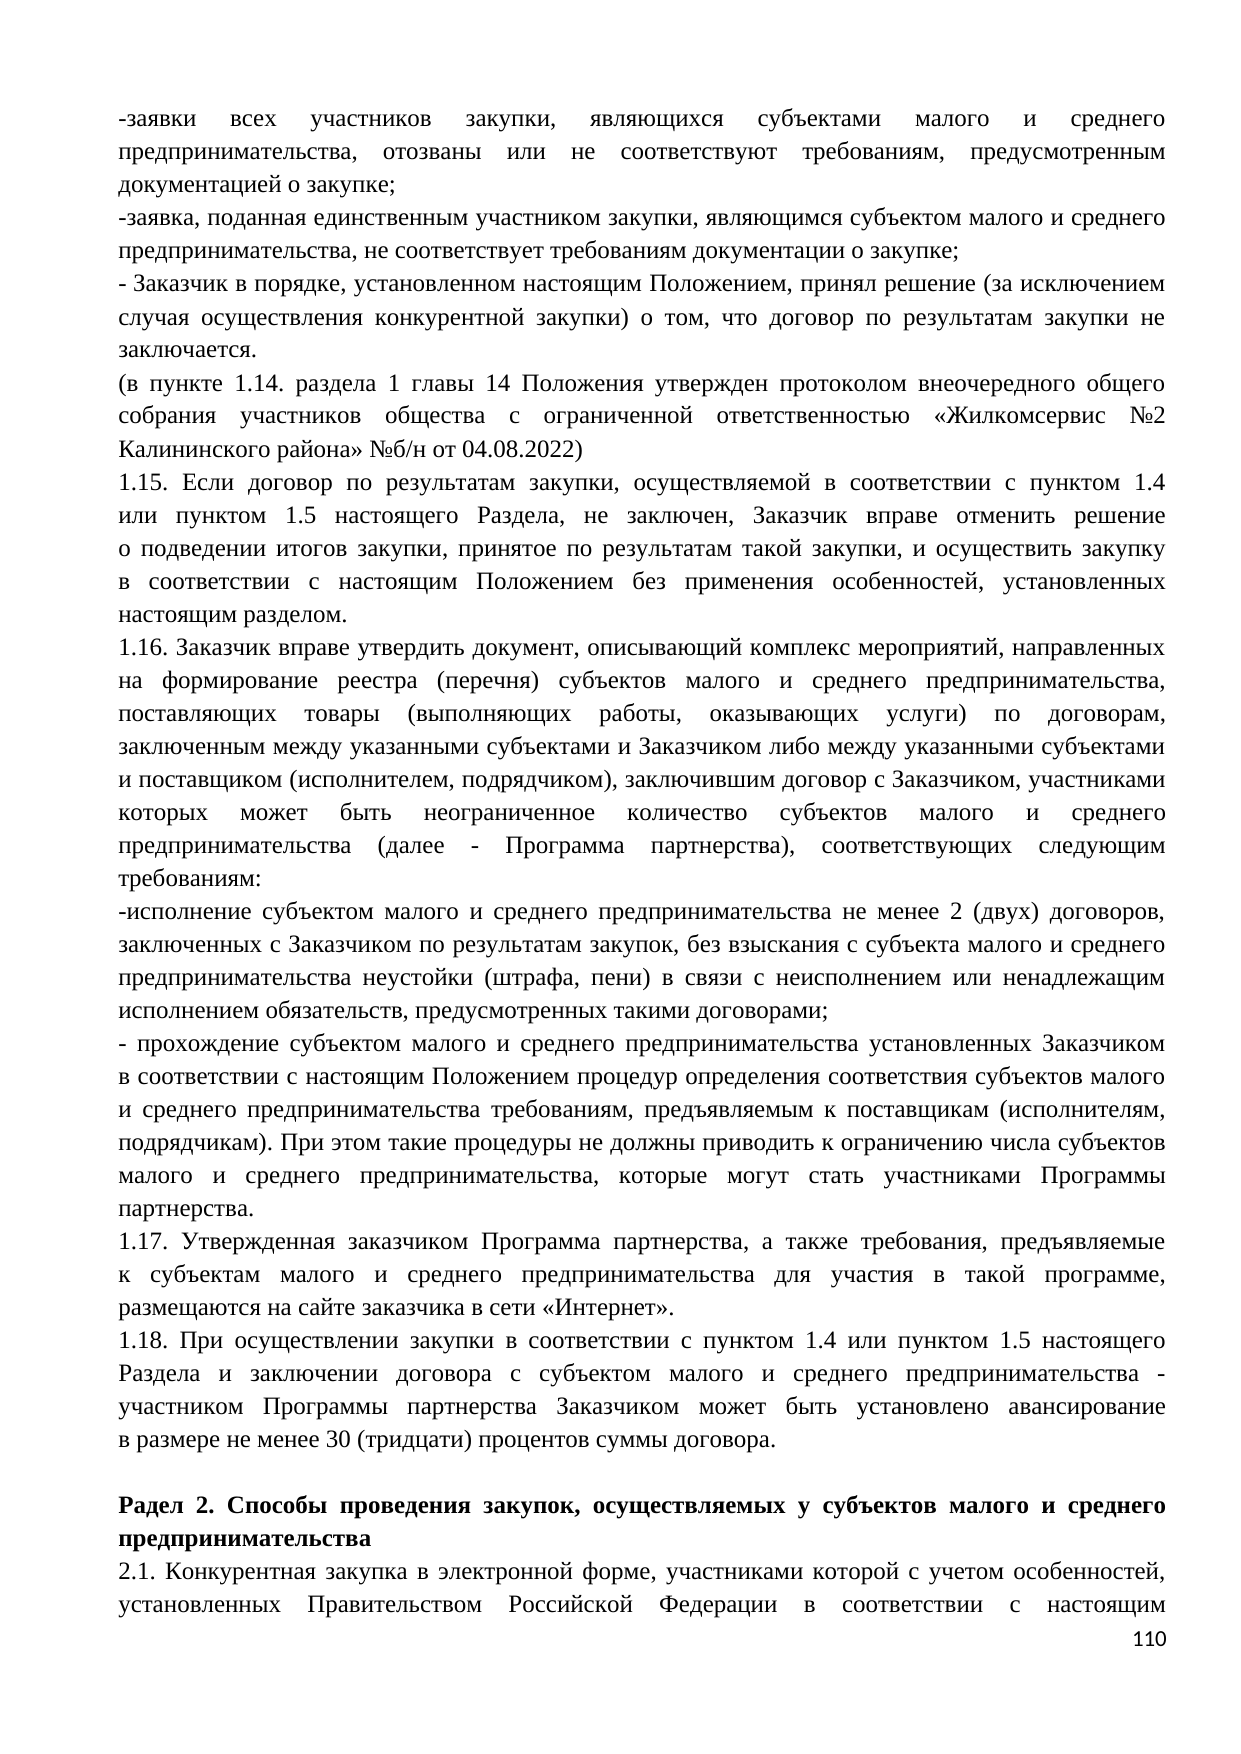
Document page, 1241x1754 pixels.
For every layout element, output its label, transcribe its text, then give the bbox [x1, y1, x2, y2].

text 1.18. При осуществлении закупки в соответствии с пунктом 1.4 или пунктом 1.5 настоящего Раздела и заключении договора с субъектом малого и среднего предпринимательства - участником Программы партнерства Заказчиком может быть установлено авансирование в размере не менее 30 (тридцати) процентов суммы договора. [118, 1325, 1167, 1453]
text (в пункте 1.14. раздела 1 главы 14 Положения утвержден протоколом внеочередного общего собрания участников общества с ограниченной ответственностью «Жилкомсервис №2 Калининского района» №б/н от 04.08.2022) [118, 368, 1167, 462]
text - Заказчик в порядке, установленном настоящим Положением, принял решение (за исключением случая осуществления конкурентной закупки) о том, что договор по результатам закупки не заключается. [118, 268, 1167, 363]
text 1.17. Утвержденная заказчиком Программа партнерства, а также требования, предъявляемые к субъектам малого и среднего предпринимательства для участия в такой программе, размещаются на сайте заказчика в сети «Интернет». [118, 1226, 1167, 1321]
text -исполнение субъектом малого и среднего предпринимательства не менее 2 (двух) договоров, заключенных с Заказчиком по результатам закупок, без взыскания с субъекта малого и среднего предпринимательства неустойки (штрафа, пени) в связи с неисполнением или ненадлежащим исполнением обязательств, предусмотренных такими договорами; [118, 896, 1167, 1024]
text - прохождение субъектом малого и среднего предпринимательства установленных Заказчиком в соответствии с настоящим Положением процедур определения соответствия субъектов малого и среднего предпринимательства требованиям, предъявляемым к поставщикам (исполнителям, подрядчикам). При этом такие процедуры не должны приводить к ограничению числа субъектов малого и среднего предпринимательства, которые могут стать участниками Программы партнерства. [118, 1028, 1167, 1222]
text 1.15. Если договор по результатам закупки, осуществляемой в соответствии с пунктом 1.4 или пунктом 1.5 настоящего Раздела, не заключен, Заказчик вправе отменить решение о подведении итогов закупки, принятое по результатам такой закупки, и осуществить закупку в соответствии с настоящим Положением без применения особенностей, установленных настоящим разделом. [118, 467, 1167, 627]
text -заявки всех участников закупки, являющихся субъектами малого и среднего предпринимательства, отозваны или не соответствуют требованиям, предусмотренным документацией о закупке; [118, 103, 1167, 198]
text -заявка, поданная единственным участником закупки, являющимся субъектом малого и среднего предпринимательства, не соответствует требованиям документации о закупке; [118, 202, 1167, 264]
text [118, 1556, 1167, 1618]
text 1.16. Заказчик вправе утвердить документ, описывающий комплекс мероприятий, направленных на формирование реестра (перечня) субъектов малого и среднего предпринимательства, поставляющих товары (выполняющих работы, оказывающих услуги) по договорам, заключенным между указанными субъектами и Заказчиком либо между указанными субъектами и поставщиком (исполнителем, подрядчиком), заключившим договор с Заказчиком, участниками которых может быть неограниченное количество субъектов малого и среднего предпринимательства (далее - Программа партнерства), соответствующих следующим требованиям: [118, 632, 1167, 892]
text Радел 2. Способы проведения закупок, осуществляемых у субъектов малого и среднего предпринимательства [118, 1490, 1167, 1552]
